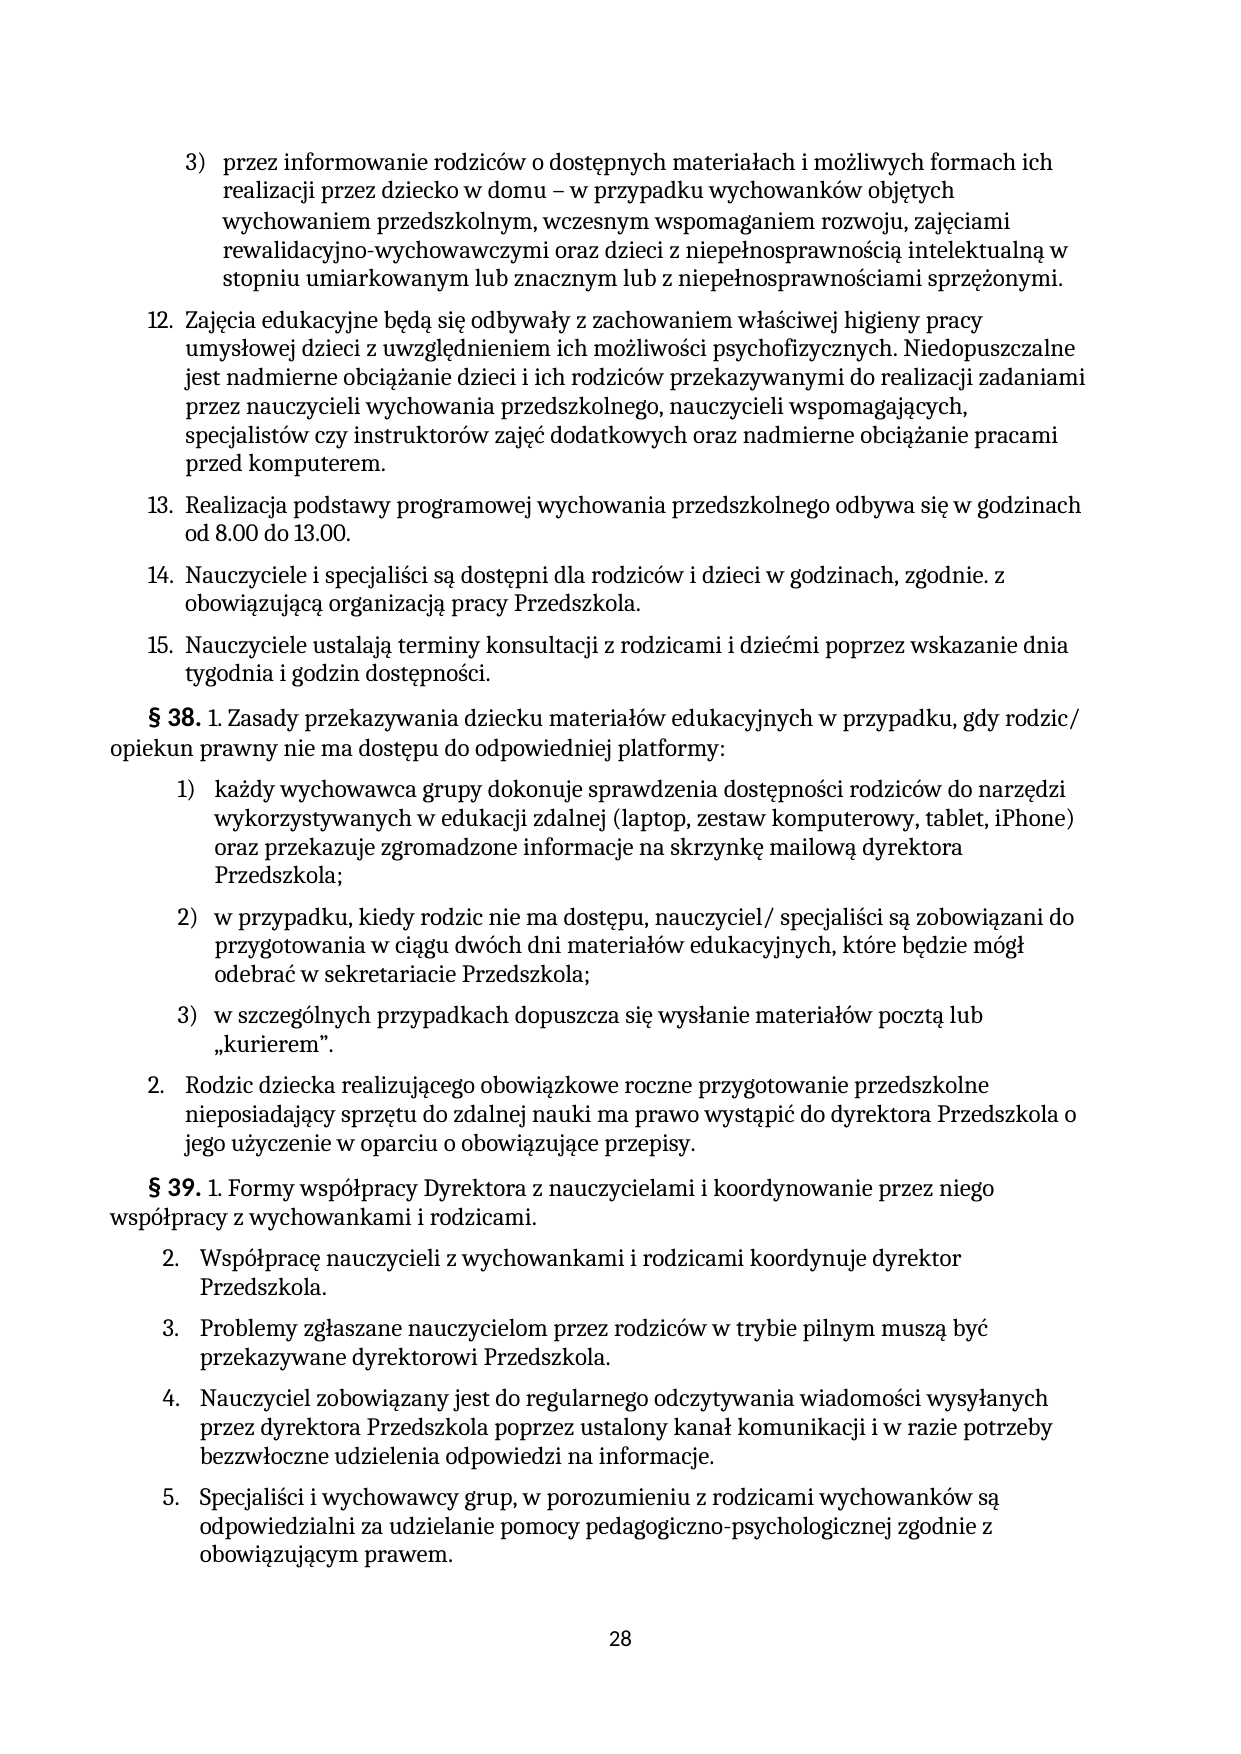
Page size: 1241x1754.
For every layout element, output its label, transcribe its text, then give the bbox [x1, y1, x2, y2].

list Specjaliści i wychowawcy grup, w porozumieniu z rodzicami wychowanków są odpowiedzialni za udzielanie pomocy pedagogiczno-psychologicznej zgodnie z obowiązującym prawem. [162, 1483, 1093, 1569]
text 1. Formy współpracy Dyrektora z nauczycielami i koordynowanie przez niego współpracy z wychowankami i rodzicami. [110, 1170, 1093, 1232]
list Nauczyciele i specjaliści są dostępni dla rodziców i dzieci w godzinach, zgodnie. z obowiązującą organizacją pracy Przedszkola. [148, 561, 1093, 618]
list każdy wychowawca grupy dokonuje sprawdzenia dostępności rodziców do narzędzi wykorzystywanych w edukacji zdalnej (laptop, zestaw komputerowy, tablet, iPhone) oraz przekazuje zgromadzone informacje na skrzynkę mailową dyrektora Przedszkola; [177, 775, 1093, 890]
list Nauczyciele ustalają terminy konsultacji z rodzicami i dziećmi poprzez wskazanie dnia tygodnia i godzin dostępności. [148, 631, 1093, 688]
list w przypadku, kiedy rodzic nie ma dostępu, nauczyciel/ specjaliści są zobowiązani do przygotowania w ciągu dwóch dni materiałów edukacyjnych, które będzie mógł odebrać w sekretariacie Przedszkola; [177, 902, 1093, 989]
list Rodzic dziecka realizującego obowiązkowe roczne przygotowanie przedszkolne nieposiadający sprzętu do zdalnej nauki ma prawo wystąpić do dyrektora Przedszkola o jego użyczenie w oparciu o obowiązujące przepisy. [148, 1071, 1093, 1157]
list Zajęcia edukacyjne będą się odbywały z zachowaniem właściwej higieny pracy umysłowej dzieci z uwzględnieniem ich możliwości psychofizycznych. Niedopuszczalne jest nadmierne obciążanie dzieci i ich rodziców przekazywanymi do realizacji zadaniami przez nauczycieli wychowania przedszkolnego, nauczycieli wspomagających, specjalistów czy instruktorów zajęć dodatkowych oraz nadmierne obciążanie pracami przed komputerem. [148, 306, 1093, 478]
text 1. Zasady przekazywania dziecku materiałów edukacyjnych w przypadku, gdy rodzic/ opiekun prawny nie ma dostępu do odpowiedniej platformy: [110, 701, 1093, 762]
list w szczególnych przypadkach dopuszcza się wysłanie materiałów pocztą lub „kurierem”. [177, 1001, 1093, 1059]
list Realizacja podstawy programowej wychowania przedszkolnego odbywa się w godzinach od 8.00 do 13.00. [148, 491, 1093, 548]
list przez informowanie rodziców o dostępnych materiałach i możliwych formach ich realizacji przez dziecko w domu – w przypadku wychowanków objętych wychowaniem przedszkolnym, wczesnym wspomaganiem rozwoju, zajęciami rewalidacyjno-wychowawczymi oraz dzieci z niepełnosprawnością intelektualną w stopniu umiarkowanym lub znacznym lub z niepełnosprawnościami sprzężonymi. [185, 148, 1093, 293]
list Nauczyciel zobowiązany jest do regularnego odczytywania wiadomości wysyłanych przez dyrektora Przedszkola poprzez ustalony kanał komunikacji i w razie potrzeby bezzwłoczne udzielenia odpowiedzi na informacje. [162, 1384, 1093, 1470]
list Problemy zgłaszane nauczycielom przez rodziców w trybie pilnym muszą być przekazywane dyrektorowi Przedszkola. [162, 1314, 1093, 1372]
list Współpracę nauczycieli z wychowankami i rodzicami koordynuje dyrektor Przedszkola. [162, 1244, 1093, 1302]
